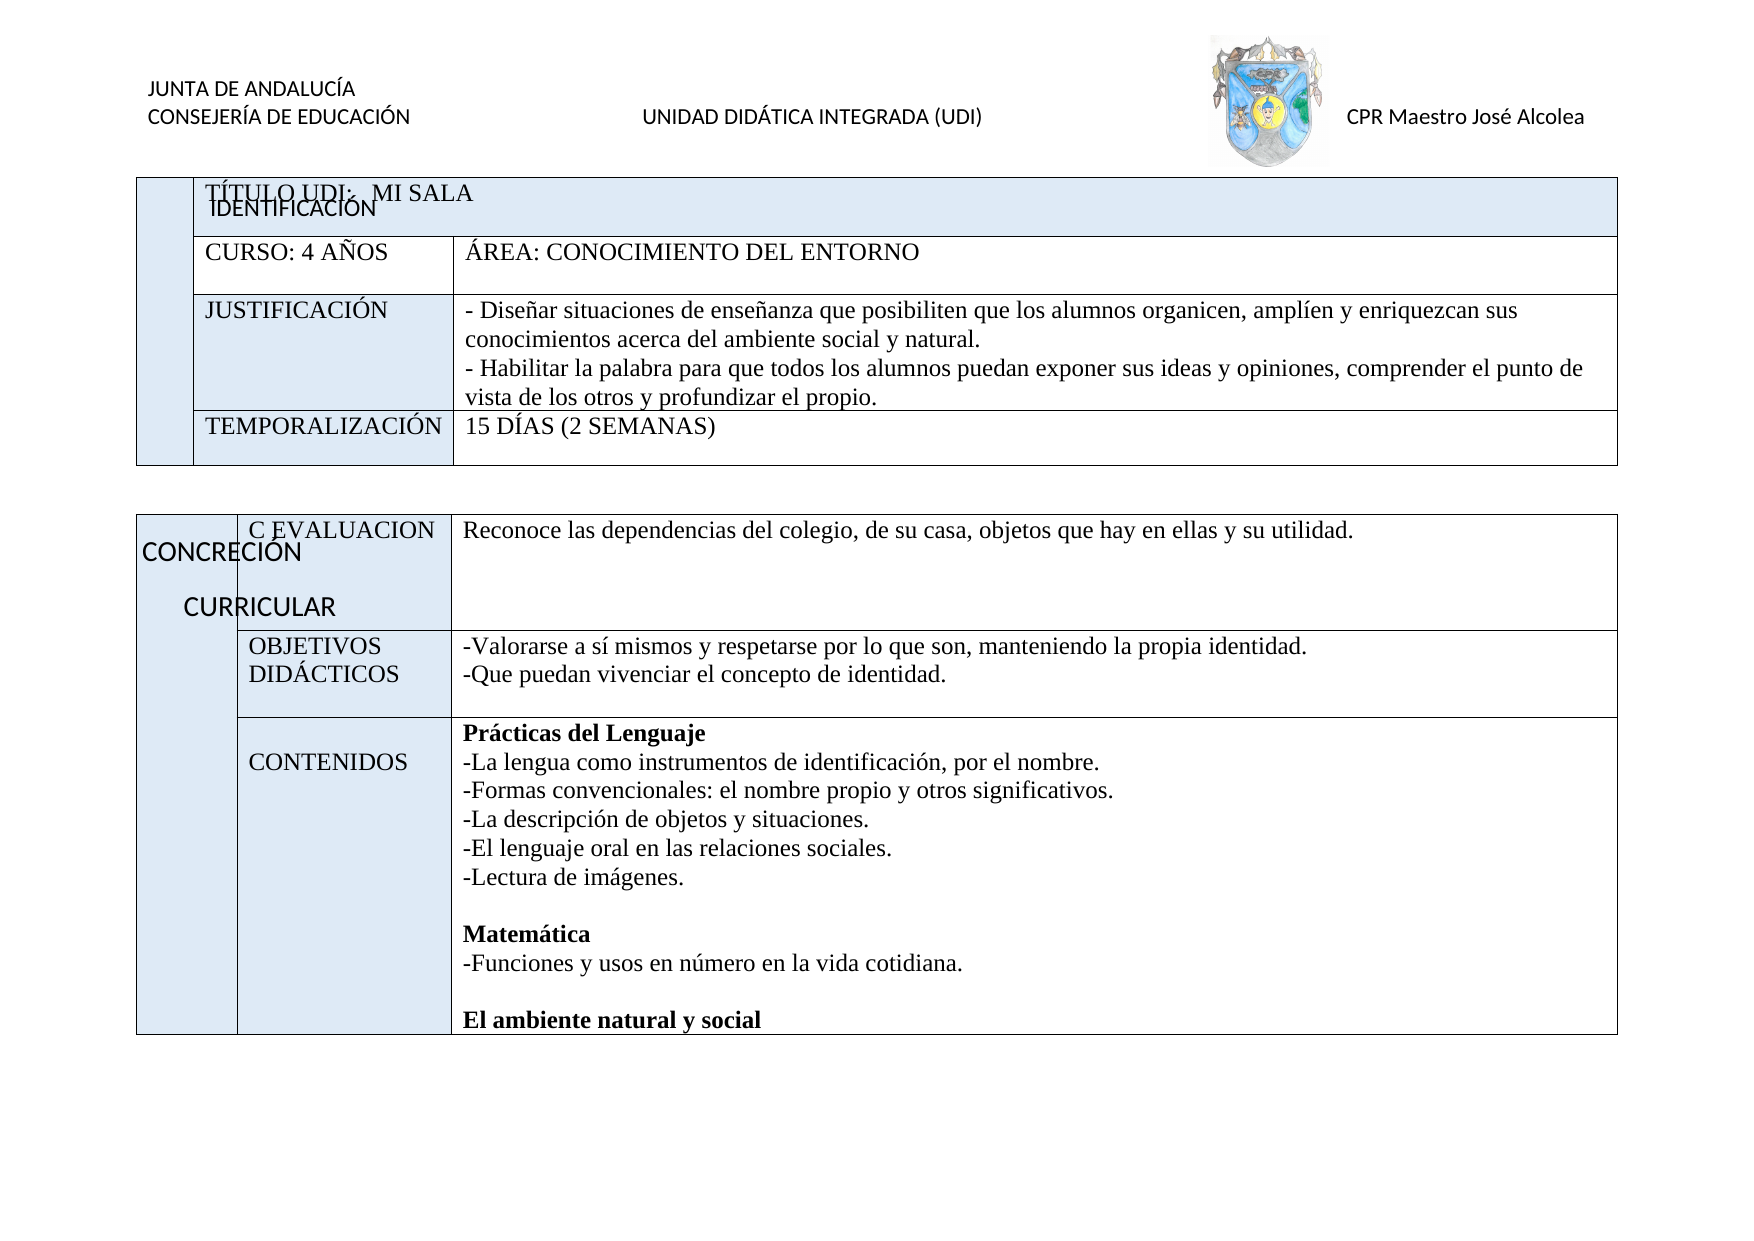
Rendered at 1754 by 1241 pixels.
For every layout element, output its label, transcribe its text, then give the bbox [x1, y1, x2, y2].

table_header C EVALUACION [238, 515, 451, 630]
table_cell 15 DÍAS (2 SEMANAS) [454, 411, 1617, 465]
table_cell CONTENIDOS [238, 718, 451, 1034]
table_header [137, 178, 193, 465]
table_header TÍTULO UDI: MI SALA [194, 178, 1617, 236]
table_cell CURSO: 4 AÑOS [194, 237, 453, 294]
table_cell ÁREA: CONOCIMIENTO DEL ENTORNO [454, 237, 1617, 294]
table_header [137, 515, 237, 1034]
table_cell - Diseñar situaciones de enseñanza que posibiliten que los alumnos organicen, amplíen y enriquezcan sus conocimientos acerca del ambiente social y natural. - Habilitar la palabra para que todos los alumnos puedan exponer sus ideas y opiniones, comprender el punto de vista de los otros y profundizar el propio. [454, 295, 1617, 410]
table_cell TEMPORALIZACIÓN [194, 411, 453, 465]
table_header Reconoce las dependencias del colegio, de su casa, objetos que hay en ellas y su utilidad. [452, 515, 1617, 630]
table_cell -Valorarse a sí mismos y respetarse por lo que son, manteniendo la propia identidad. -Que puedan vivenciar el concepto de identidad. [452, 631, 1617, 717]
table_cell OBJETIVOS DIDÁCTICOS [238, 631, 451, 717]
table_cell JUSTIFICACIÓN [194, 295, 453, 410]
picture [1207, 35, 1330, 167]
